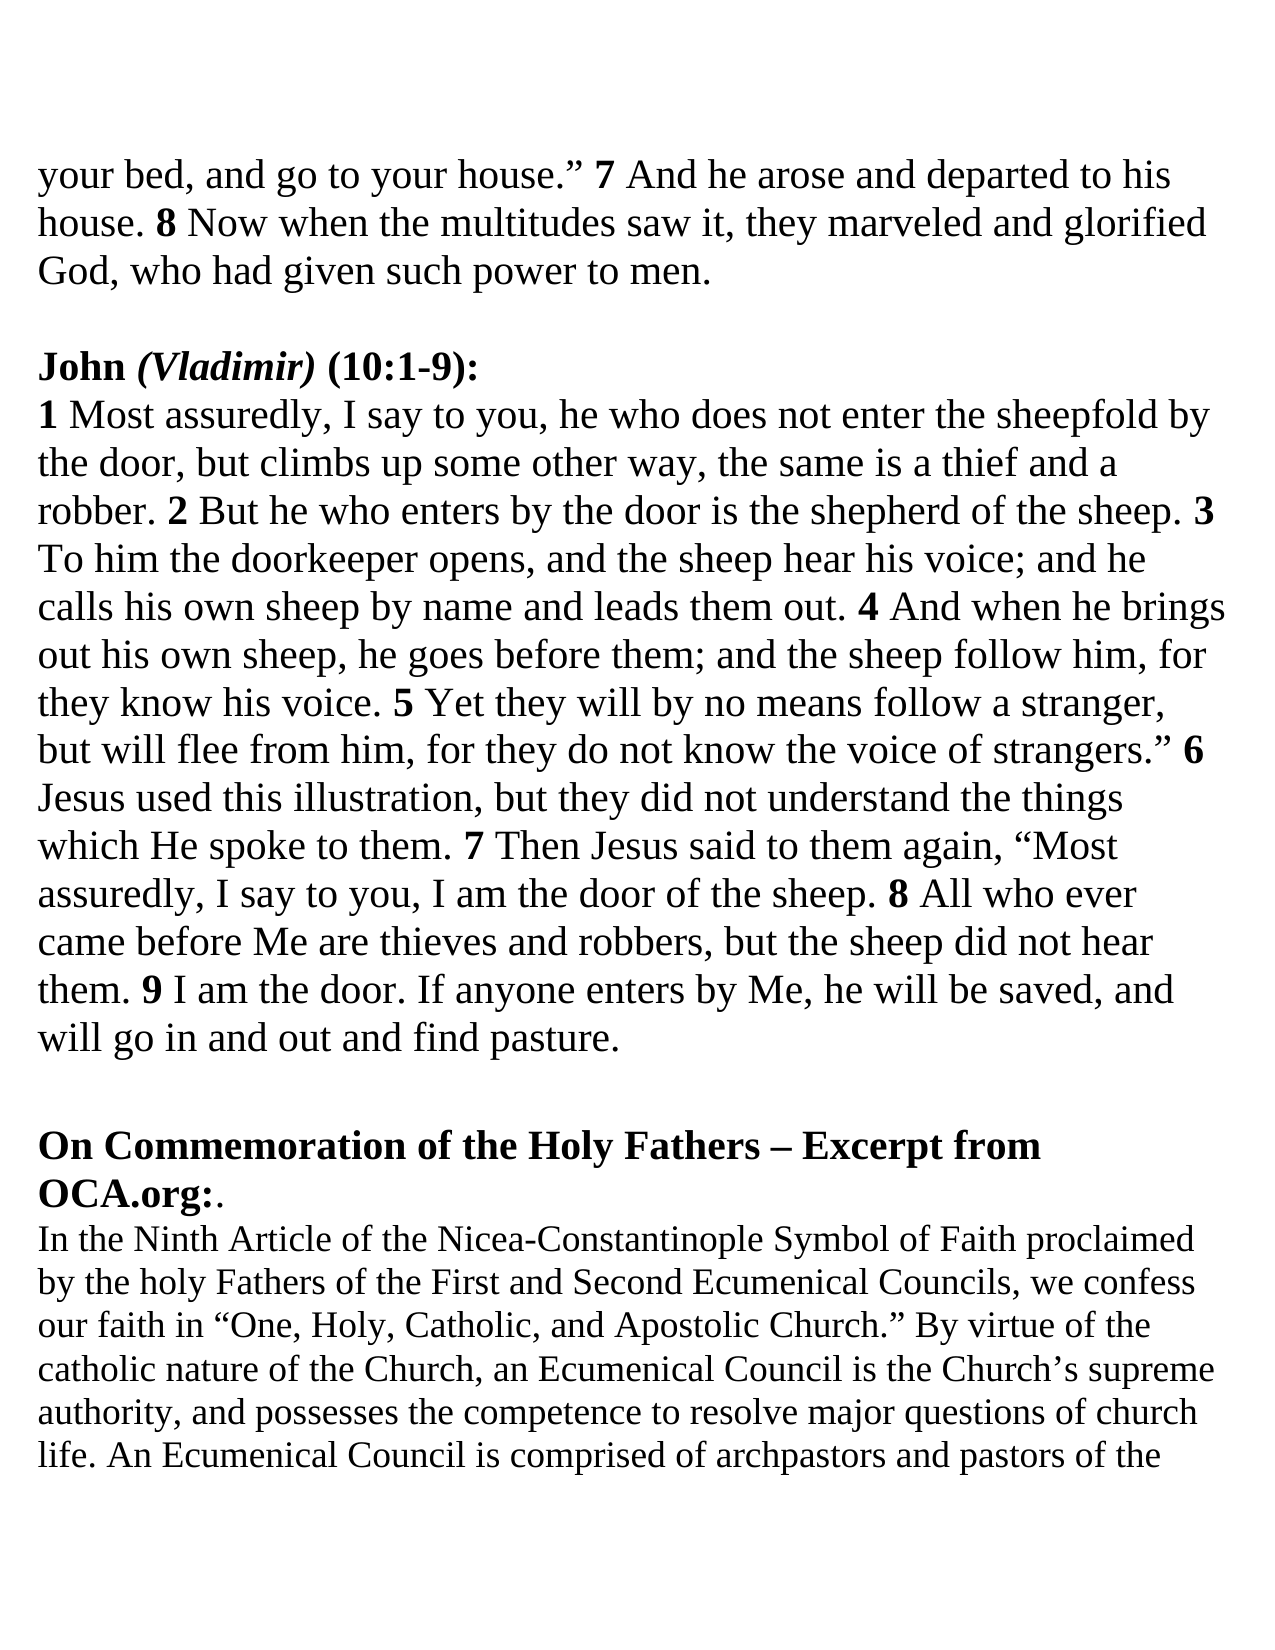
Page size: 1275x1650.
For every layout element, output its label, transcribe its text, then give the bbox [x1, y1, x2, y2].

text 1 Most assuredly, I say to you, he who does not enter the sheepfold by the door, but climbs up some other way, the same is a thief and a robber. 2 But he who enters by the door is the shepherd of the sheep. 3 To him the doorkeeper opens, and the sheep hear his voice; and he calls his own sheep by name and leads them out. 4 And when he brings out his own sheep, he goes before them; and the sheep follow him, for they know his voice. 5 Yet they will by no means follow a stranger, but will flee from him, for they do not know the voice of strangers.” 6 Jesus used this illustration, but they did not understand the things which He spoke to them. 7 Then Jesus said to them again, “Most assuredly, I say to you, I am the door of the sheep. 8 All who ever came before Me are thieves and robbers, but the sheep did not hear them. 9 I am the door. If anyone enters by Me, he will be saved, and will go in and out and find pasture. [37, 389, 1228, 1060]
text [37, 150, 1228, 294]
text John (Vladimir) (10:1-9): [37, 342, 1228, 389]
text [37, 1217, 1228, 1475]
text On Commemoration of the Holy Fathers – Excerpt from OCA.org:. [37, 1121, 1228, 1217]
